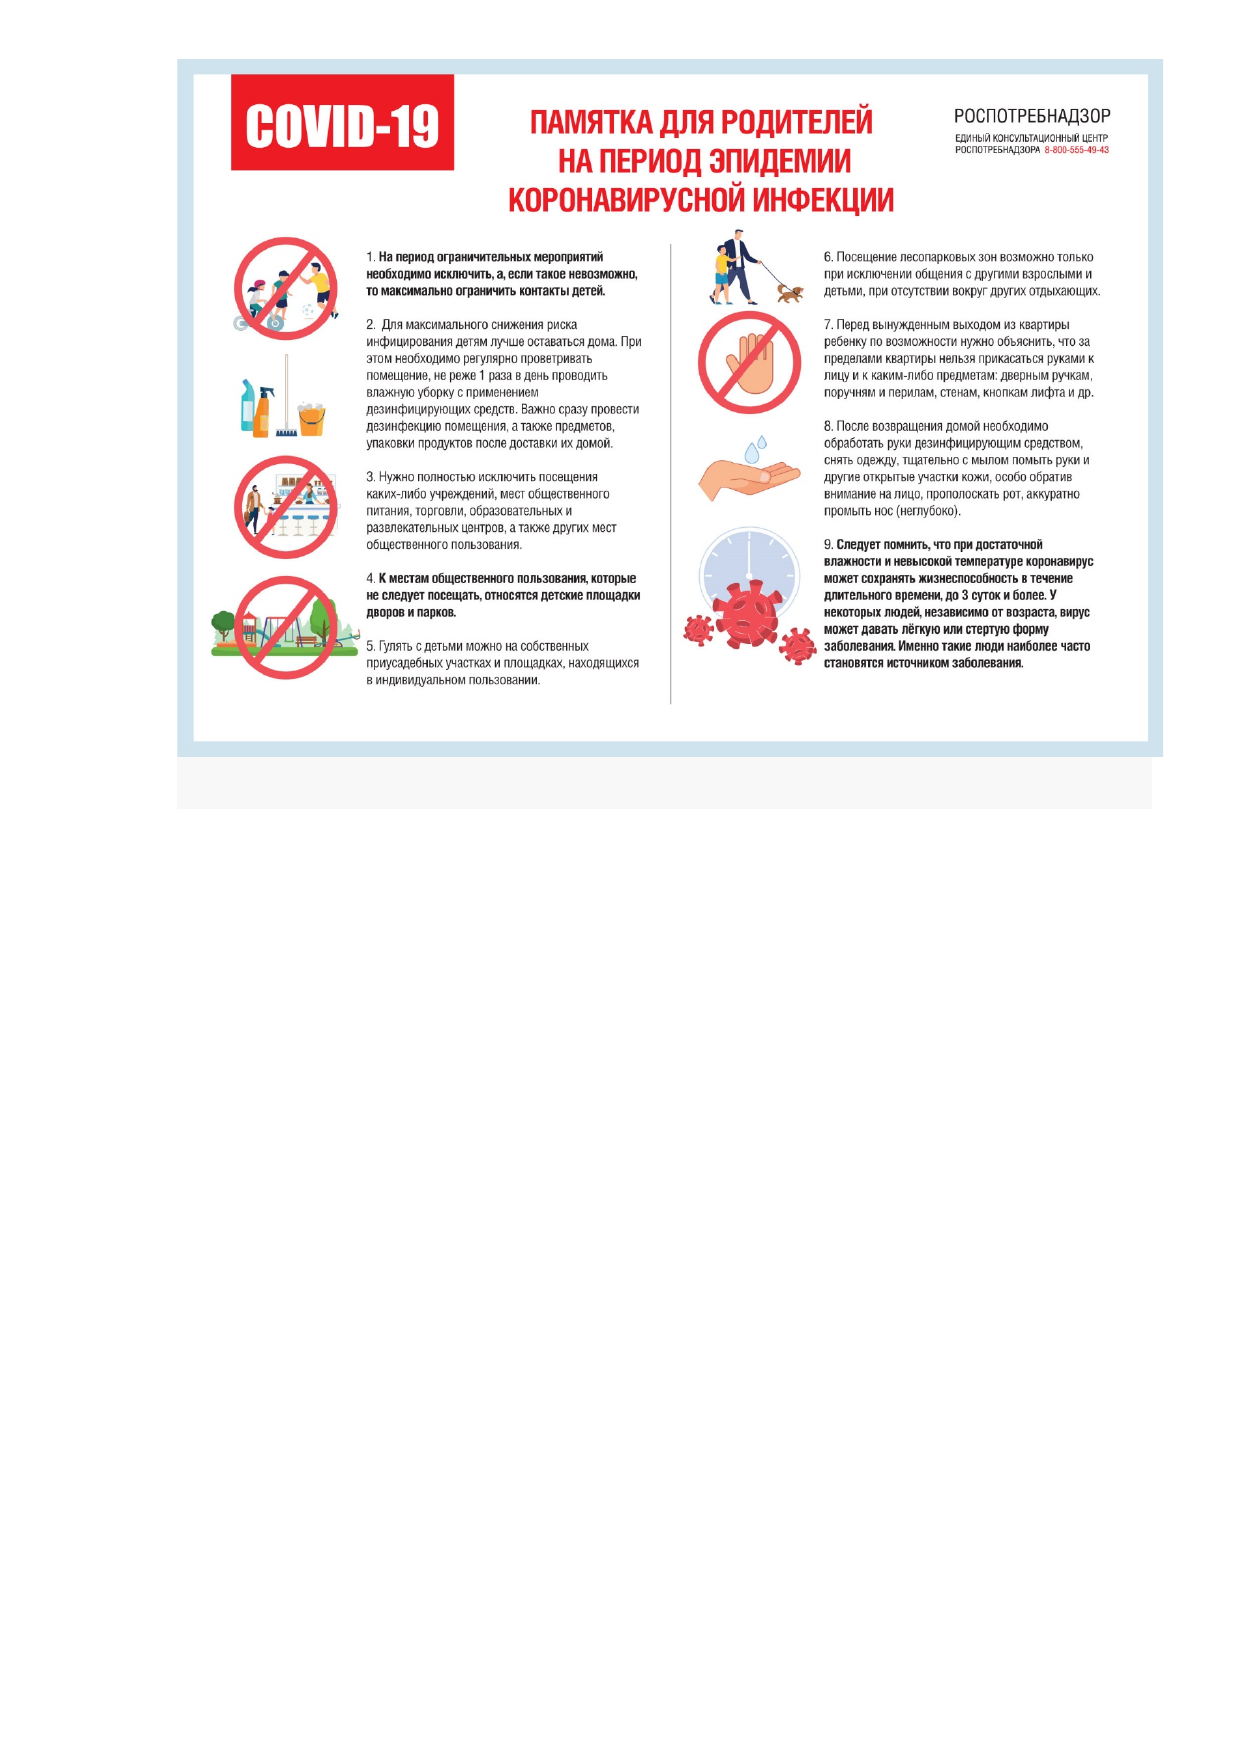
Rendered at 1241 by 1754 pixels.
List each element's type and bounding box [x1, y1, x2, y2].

picture [177, 59, 1164, 757]
